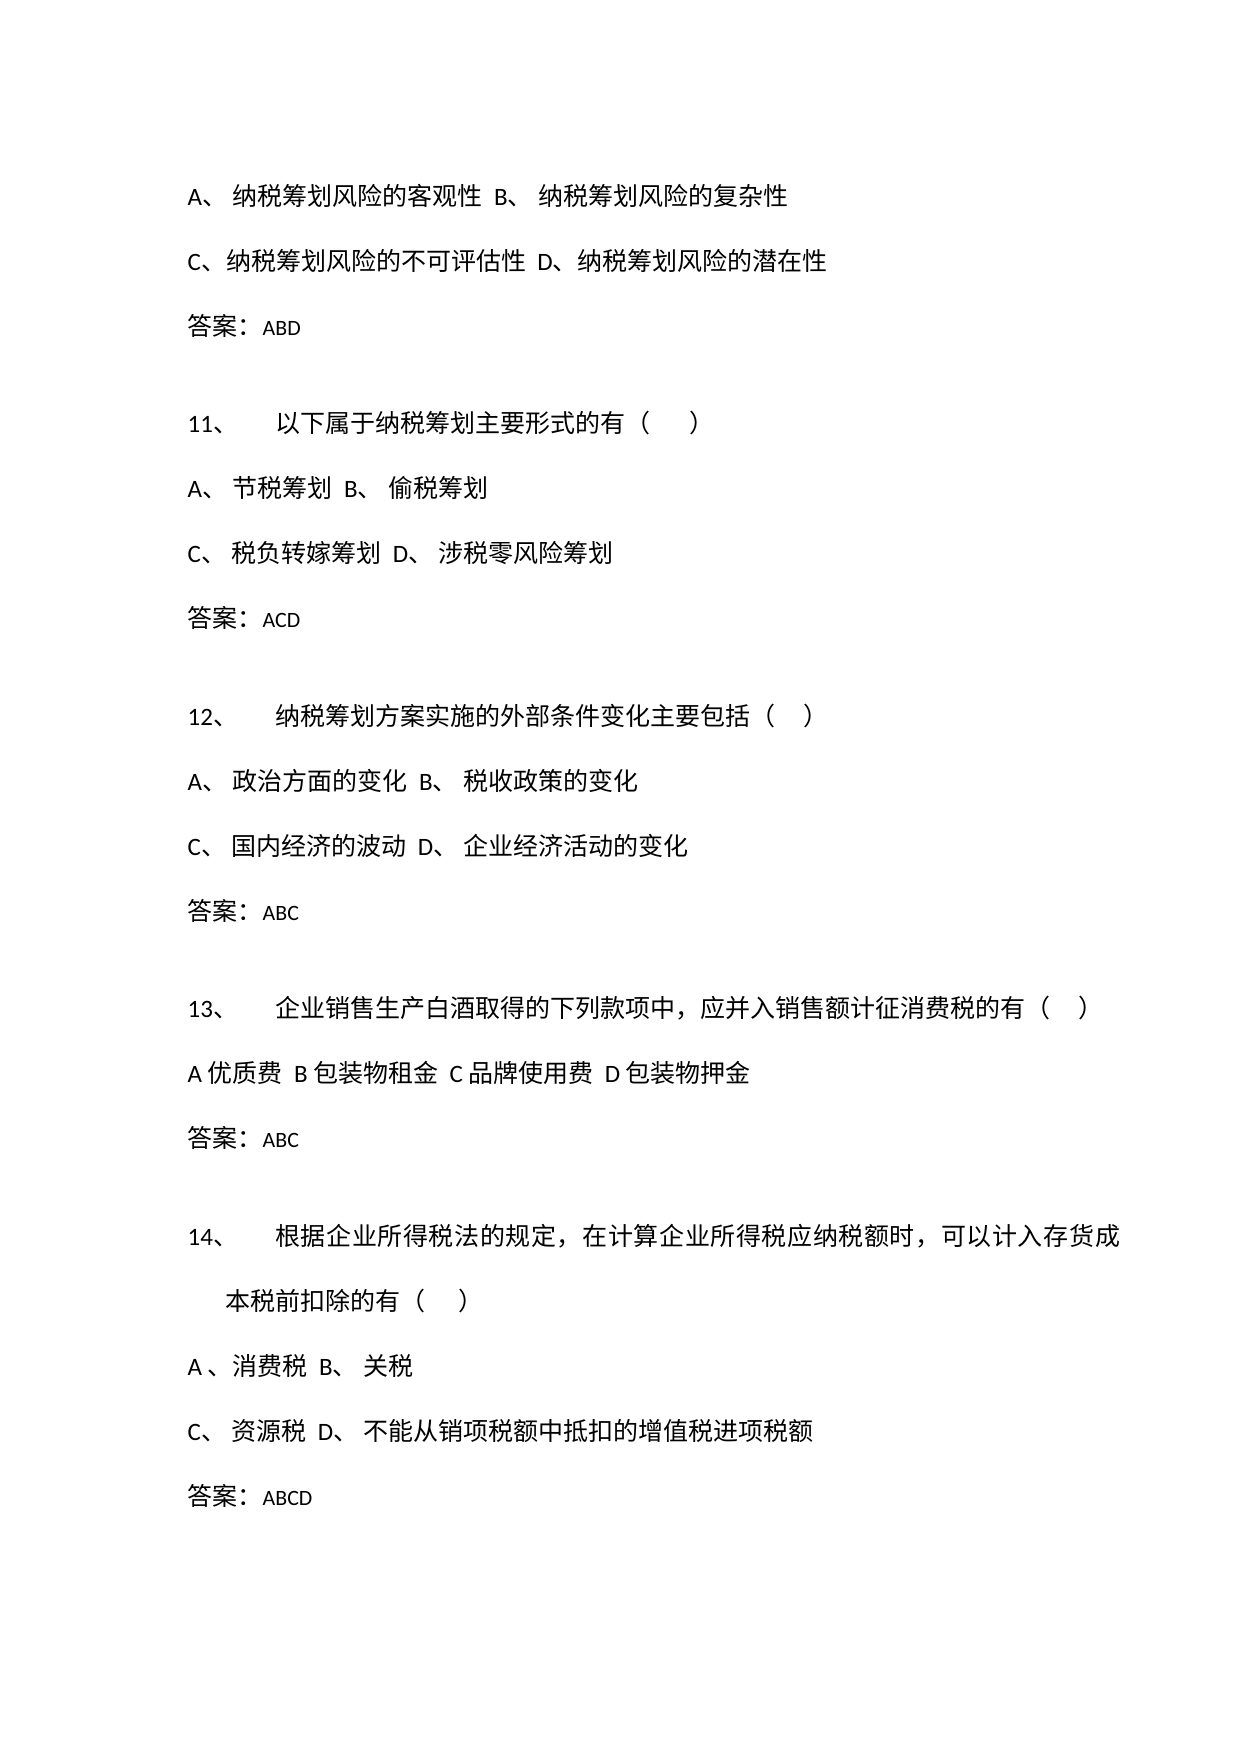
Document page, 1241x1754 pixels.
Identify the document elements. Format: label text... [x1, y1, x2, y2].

text 答案：ABCD [187, 1462, 1122, 1527]
text C、 国内经济的波动 D、 企业经济活动的变化 [187, 812, 1122, 877]
list 纳税筹划方案实施的外部条件变化主要包括（ ） [187, 682, 1122, 747]
text A 、消费税 B、 关税 [187, 1332, 1122, 1397]
text 答案：ABC [187, 877, 1122, 942]
text A 优质费 B 包装物租金 C 品牌使用费 D 包装物押金 [187, 1039, 1122, 1104]
text 答案：ABC [187, 1104, 1122, 1169]
text C、 税负转嫁筹划 D、 涉税零风险筹划 [187, 519, 1122, 584]
text A、 纳税筹划风险的客观性 B、 纳税筹划风险的复杂性 [187, 162, 1122, 227]
list 以下属于纳税筹划主要形式的有（ ） [187, 389, 1122, 454]
list 根据企业所得税法的规定，在计算企业所得税应纳税额时，可以计入存货成本税前扣除的有（ ） [187, 1202, 1122, 1332]
text C、纳税筹划风险的不可评估性 D、纳税筹划风险的潜在性 [187, 227, 1122, 292]
list 企业销售生产白酒取得的下列款项中，应并入销售额计征消费税的有（ ） [187, 974, 1122, 1039]
text C、 资源税 D、 不能从销项税额中抵扣的增值税进项税额 [187, 1397, 1122, 1462]
text A、 政治方面的变化 B、 税收政策的变化 [187, 747, 1122, 812]
text 答案：ACD [187, 584, 1122, 649]
text A、 节税筹划 B、 偷税筹划 [187, 454, 1122, 519]
text 答案：ABD [187, 292, 1122, 357]
